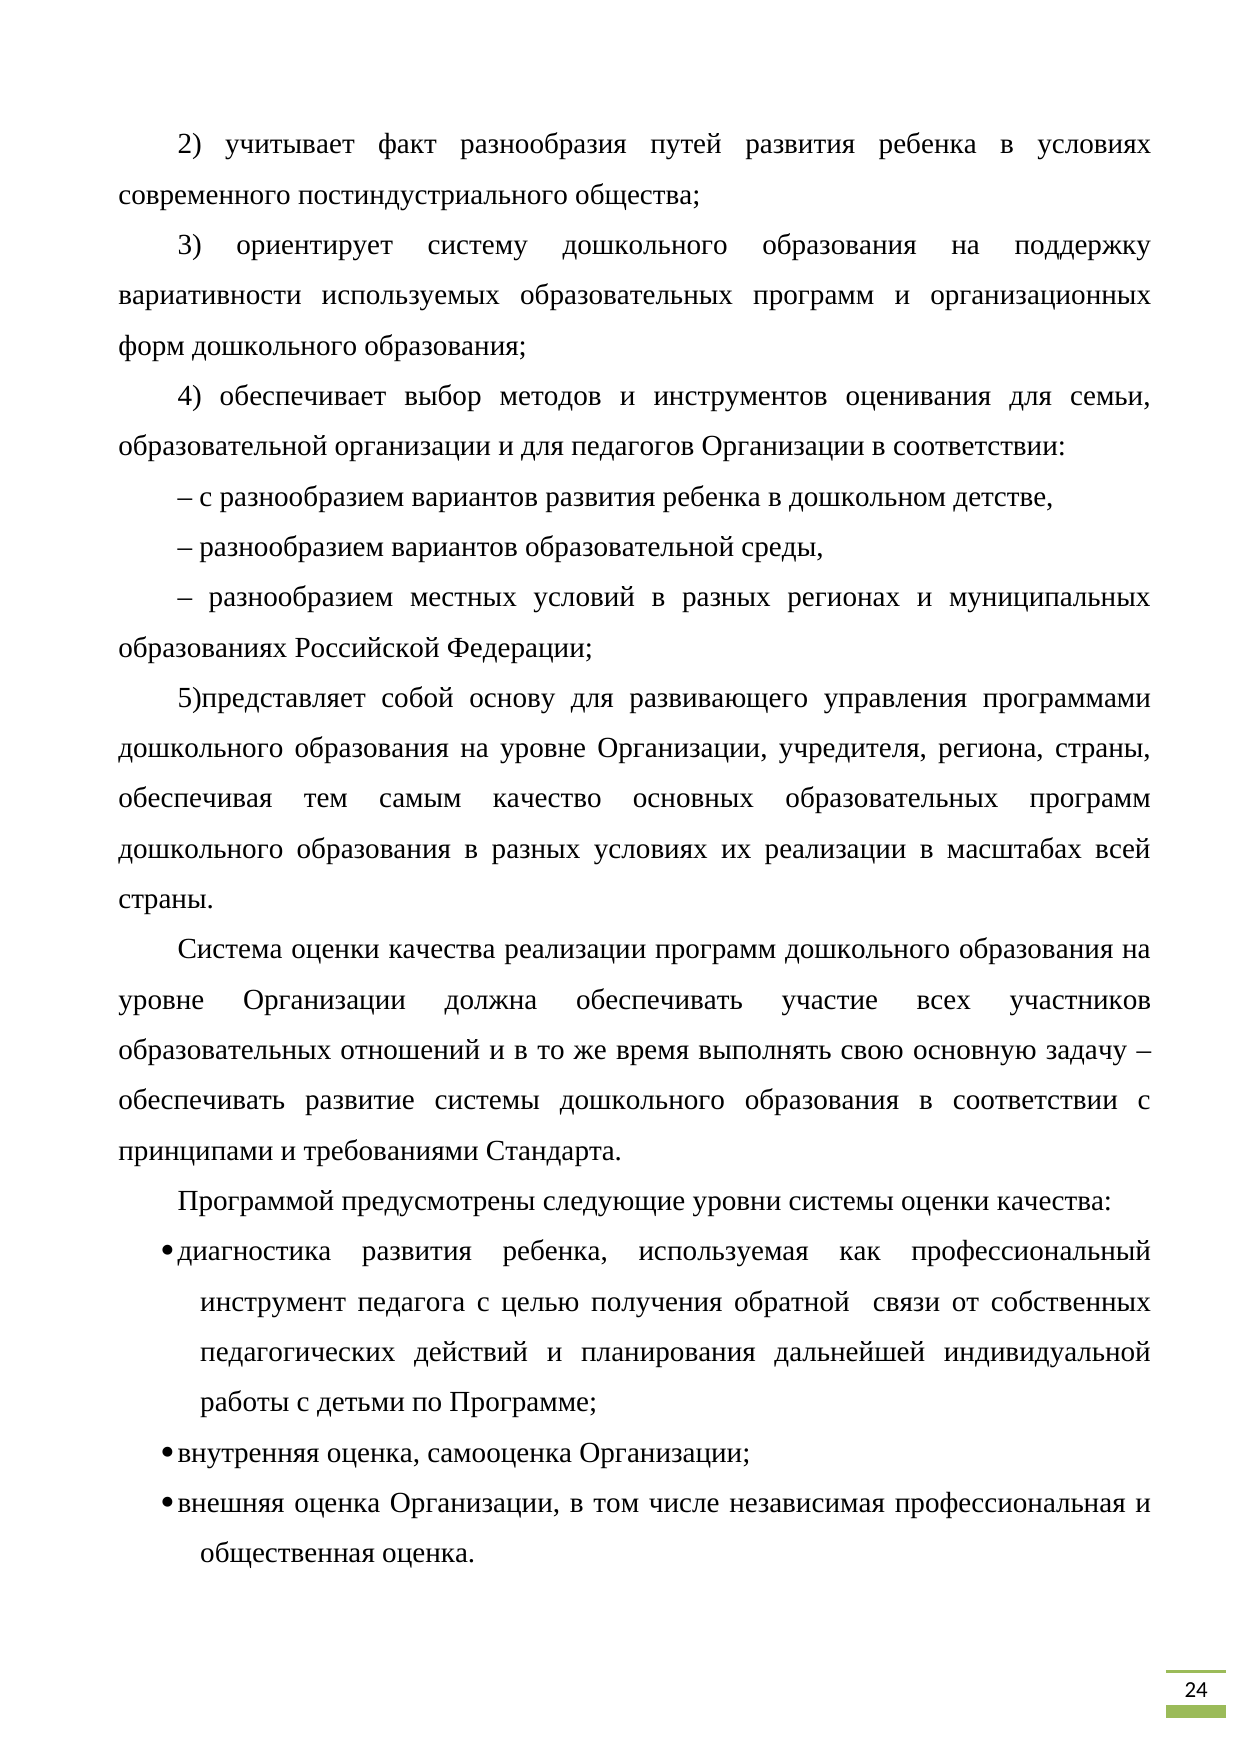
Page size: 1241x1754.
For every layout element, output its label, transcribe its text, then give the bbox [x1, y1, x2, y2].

text Система оценки качества реализации программ дошкольного образования на уровне Организации должна обеспечивать участие всех участников образовательных отношений и в то же время выполнять свою основную задачу – обеспечивать развитие системы дошкольного образования в соответствии с принципами и требованиями Стандарта. [118, 932, 1152, 1166]
text 2) учитывает факт разнообразия путей развития ребенка в условиях современного постиндустриального общества; [118, 127, 1152, 210]
text 4) обеспечивает выбор методов и инструментов оценивания для семьи, образовательной организации и для педагогов Организации в соответствии: [118, 378, 1152, 462]
list внешняя оценка Организации, в том числе независимая профессиональная и общественная оценка. [162, 1485, 1152, 1569]
text Программой предусмотрены следующие уровни системы оценки качества: [118, 1183, 1152, 1217]
list внутренняя оценка, самооценка Организации; [162, 1435, 1152, 1468]
list диагностика развития ребенка, используемая как профессиональный инструмент педагога с целью получения обратной связи от собственных педагогических действий и планирования дальнейшей индивидуальной работы с детьми по Программе; [162, 1233, 1152, 1418]
text 3) ориентирует систему дошкольного образования на поддержку вариативности используемых образовательных программ и организационных форм дошкольного образования; [118, 227, 1152, 361]
text – с разнообразием вариантов развития ребенка в дошкольном детстве, [118, 479, 1152, 512]
text – разнообразием местных условий в разных регионах и муниципальных образованиях Российской Федерации; [118, 579, 1152, 663]
text 5)представляет собой основу для развивающего управления программами дошкольного образования на уровне Организации, учредителя, региона, страны, обеспечивая тем самым качество основных образовательных программ дошкольного образования в разных условиях их реализации в масштабах всей страны. [118, 680, 1152, 915]
text – разнообразием вариантов образовательной среды, [118, 529, 1152, 563]
